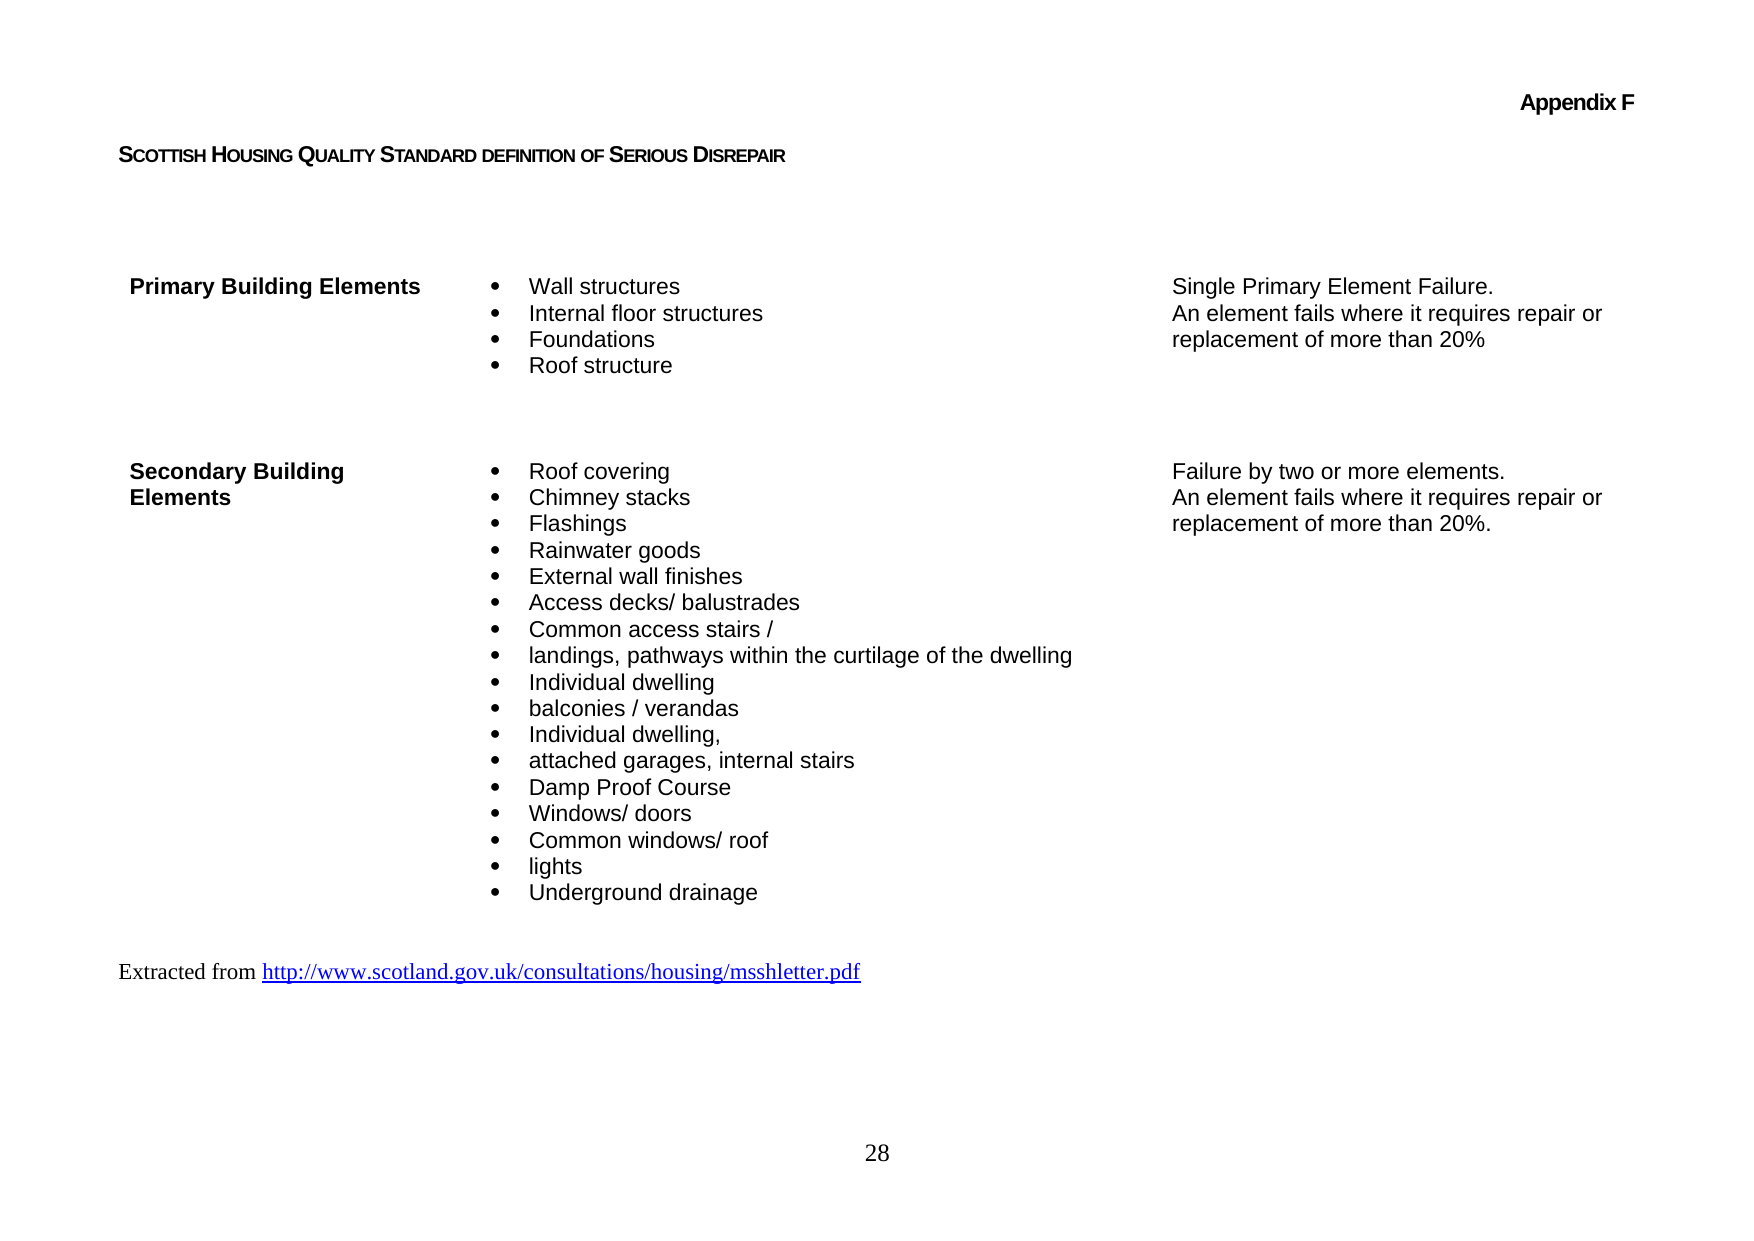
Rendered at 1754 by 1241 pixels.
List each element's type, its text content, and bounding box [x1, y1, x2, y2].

table_cell Failure by two or more elements. An element fails where it requires repair or replacement of more than 20%. [1161, 458, 1629, 906]
title Appendix F [118, 89, 1636, 115]
text Extracted from http://www.scotland.gov.uk/consultations/housing/msshletter.pdf [118, 958, 1636, 985]
table_cell Secondary Building Elements [118, 458, 480, 906]
table_cell Roof covering Chimney stacks Flashings Rainwater goods External wall finishes Access decks/ balustrades Common access stairs / landings, pathways within the curtilage of the dwelling Individual dwelling balconies / verandas Individual dwelling, attached garages, internal stairs Damp Proof Course Windows/ doors Common windows/ roof lights Underground drainage [480, 458, 1161, 906]
table_header Single Primary Element Failure. An element fails where it requires repair or replacement of more than 20% [1161, 273, 1629, 458]
table_header Wall structures Internal floor structures Foundations Roof structure [480, 273, 1161, 458]
table_header Primary Building Elements [118, 273, 480, 458]
title Scottish Housing Quality Standard definition of Serious Disrepair [118, 141, 1636, 168]
